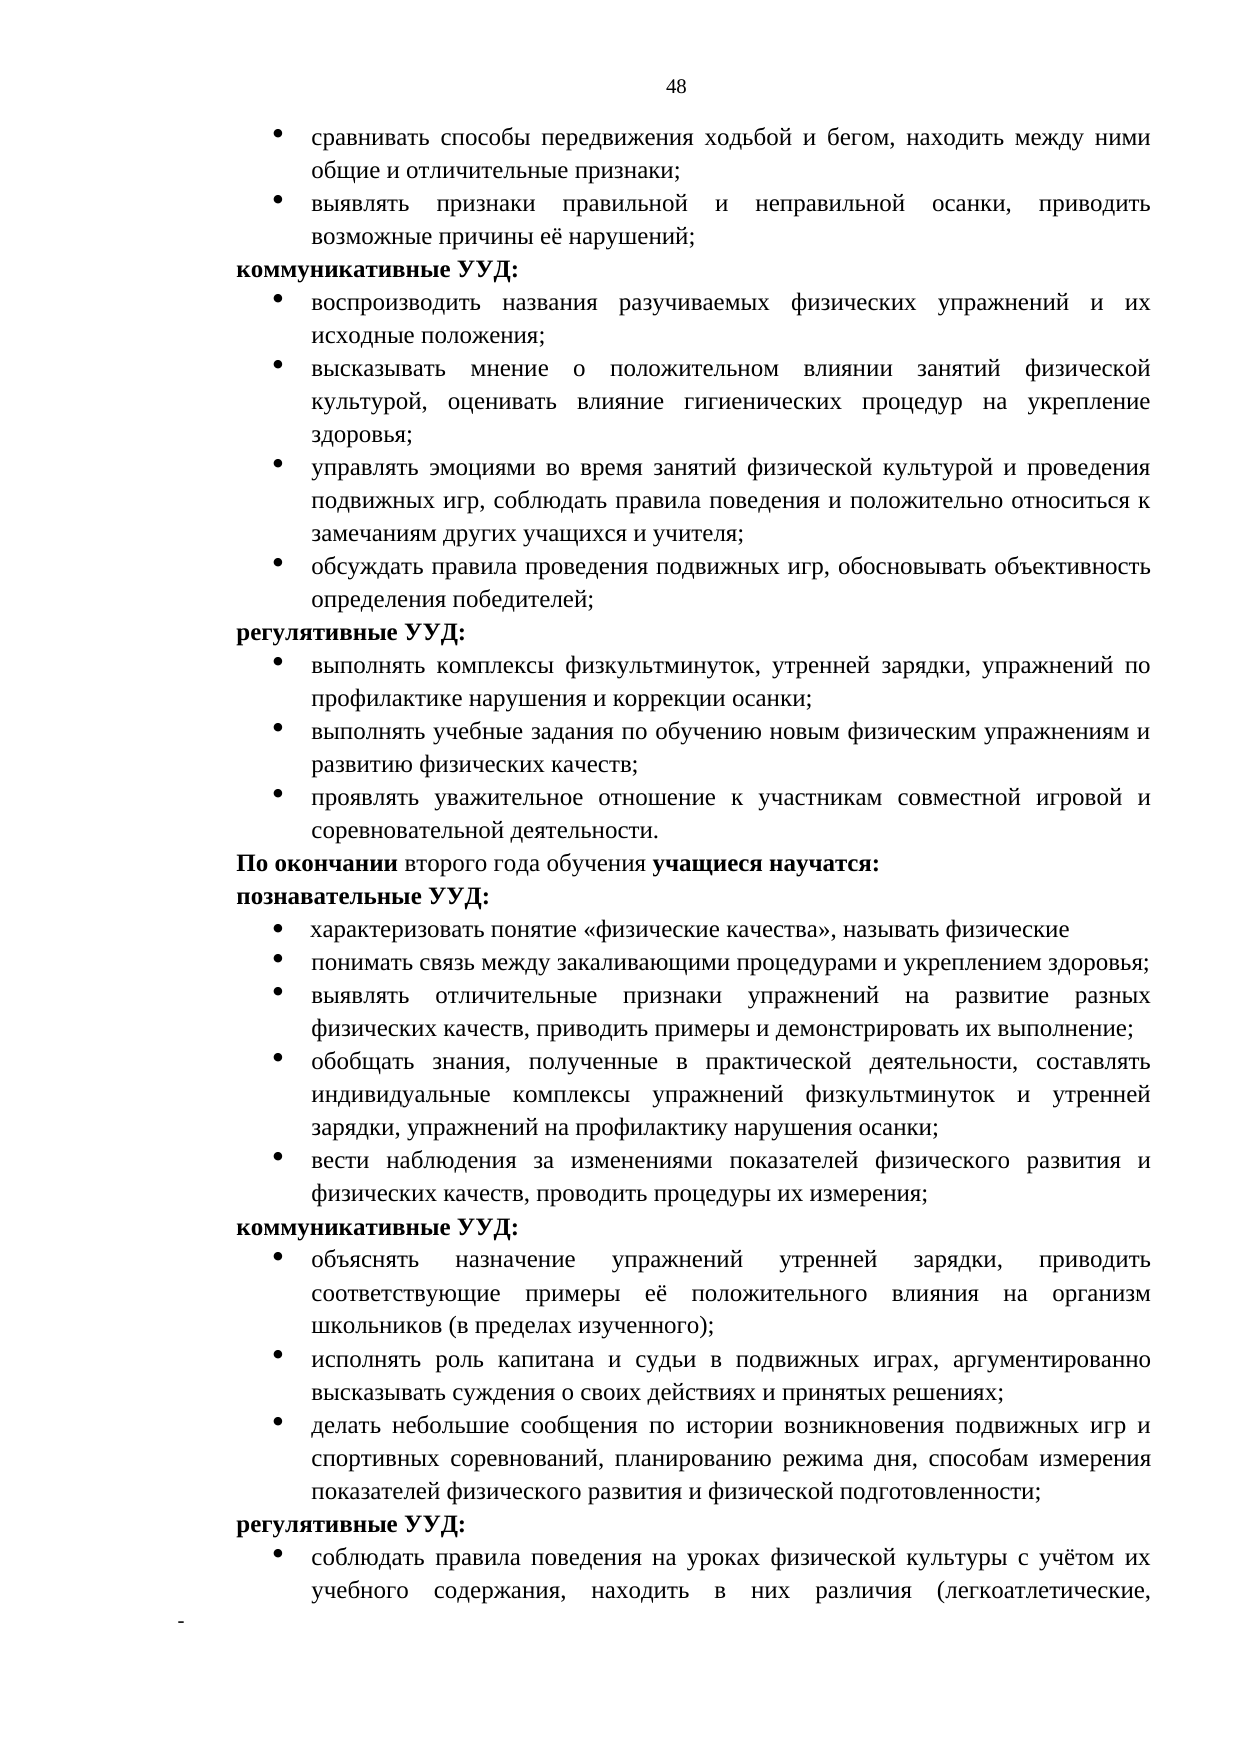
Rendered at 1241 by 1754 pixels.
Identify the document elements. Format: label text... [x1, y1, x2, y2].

text познавательные УУД: [177, 881, 1152, 910]
text По окончании второго года обучения учащиеся научатся: [177, 848, 1152, 877]
list сравнивать способы передвижения ходьбой и бегом, находить между ними общие и отличительные признаки; [274, 122, 1152, 184]
list высказывать мнение о положительном влиянии занятий физической культурой, оценивать влияние гигиенических процедур на укрепление здоровья; [274, 353, 1152, 448]
list управлять эмоциями во время занятий физической культурой и проведения подвижных игр, соблюдать правила поведения и положительно относиться к замечаниям других учащихся и учителя; [274, 452, 1152, 547]
list выявлять отличительные признаки упражнений на развитие разных физических качеств, приводить примеры и демонстрировать их выполнение; [274, 980, 1152, 1042]
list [274, 1542, 1152, 1603]
list характеризовать понятие «физические качества», называть физические [274, 914, 1152, 943]
list делать небольшие сообщения по истории возникновения подвижных игр и спортивных соревнований, планированию режима дня, способам измерения показателей физического развития и физической подготовленности; [274, 1410, 1152, 1504]
list исполнять роль капитана и судьи в подвижных играх, аргументированно высказывать суждения о своих действиях и принятых решениях; [274, 1344, 1152, 1405]
list воспроизводить названия разучиваемых физических упражнений и их исходные положения; [274, 287, 1152, 349]
list понимать связь между закаливающими процедурами и укреплением здоровья; [274, 947, 1152, 976]
list вести наблюдения за изменениями показателей физического развития и физических качеств, проводить процедуры их измерения; [274, 1146, 1152, 1207]
text регулятивные УУД: [177, 617, 1152, 646]
list обобщать знания, полученные в практической деятельности, составлять индивидуальные комплексы упражнений физкультминуток и утренней зарядки, упражнений на профилактику нарушения осанки; [274, 1046, 1152, 1141]
list обсуждать правила проведения подвижных игр, обосновывать объективность определения победителей; [274, 551, 1152, 613]
text коммуникативные УУД: [177, 254, 1152, 283]
text регулятивные УУД: [177, 1509, 1152, 1537]
list выявлять признаки правильной и неправильной осанки, приводить возможные причины её нарушений; [274, 188, 1152, 250]
list выполнять учебные задания по обучению новым физическим упражнениям и развитию физических качеств; [274, 716, 1152, 778]
list выполнять комплексы физкультминуток, утренней зарядки, упражнений по профилактике нарушения и коррекции осанки; [274, 650, 1152, 712]
list объяснять назначение упражнений утренней зарядки, приводить соответствующие примеры её положительного влияния на организм школьников (в пределах изученного); [274, 1244, 1152, 1339]
text коммуникативные УУД: [177, 1212, 1152, 1240]
list проявлять уважительное отношение к участникам совместной игровой и соревновательной деятельности. [274, 782, 1152, 844]
